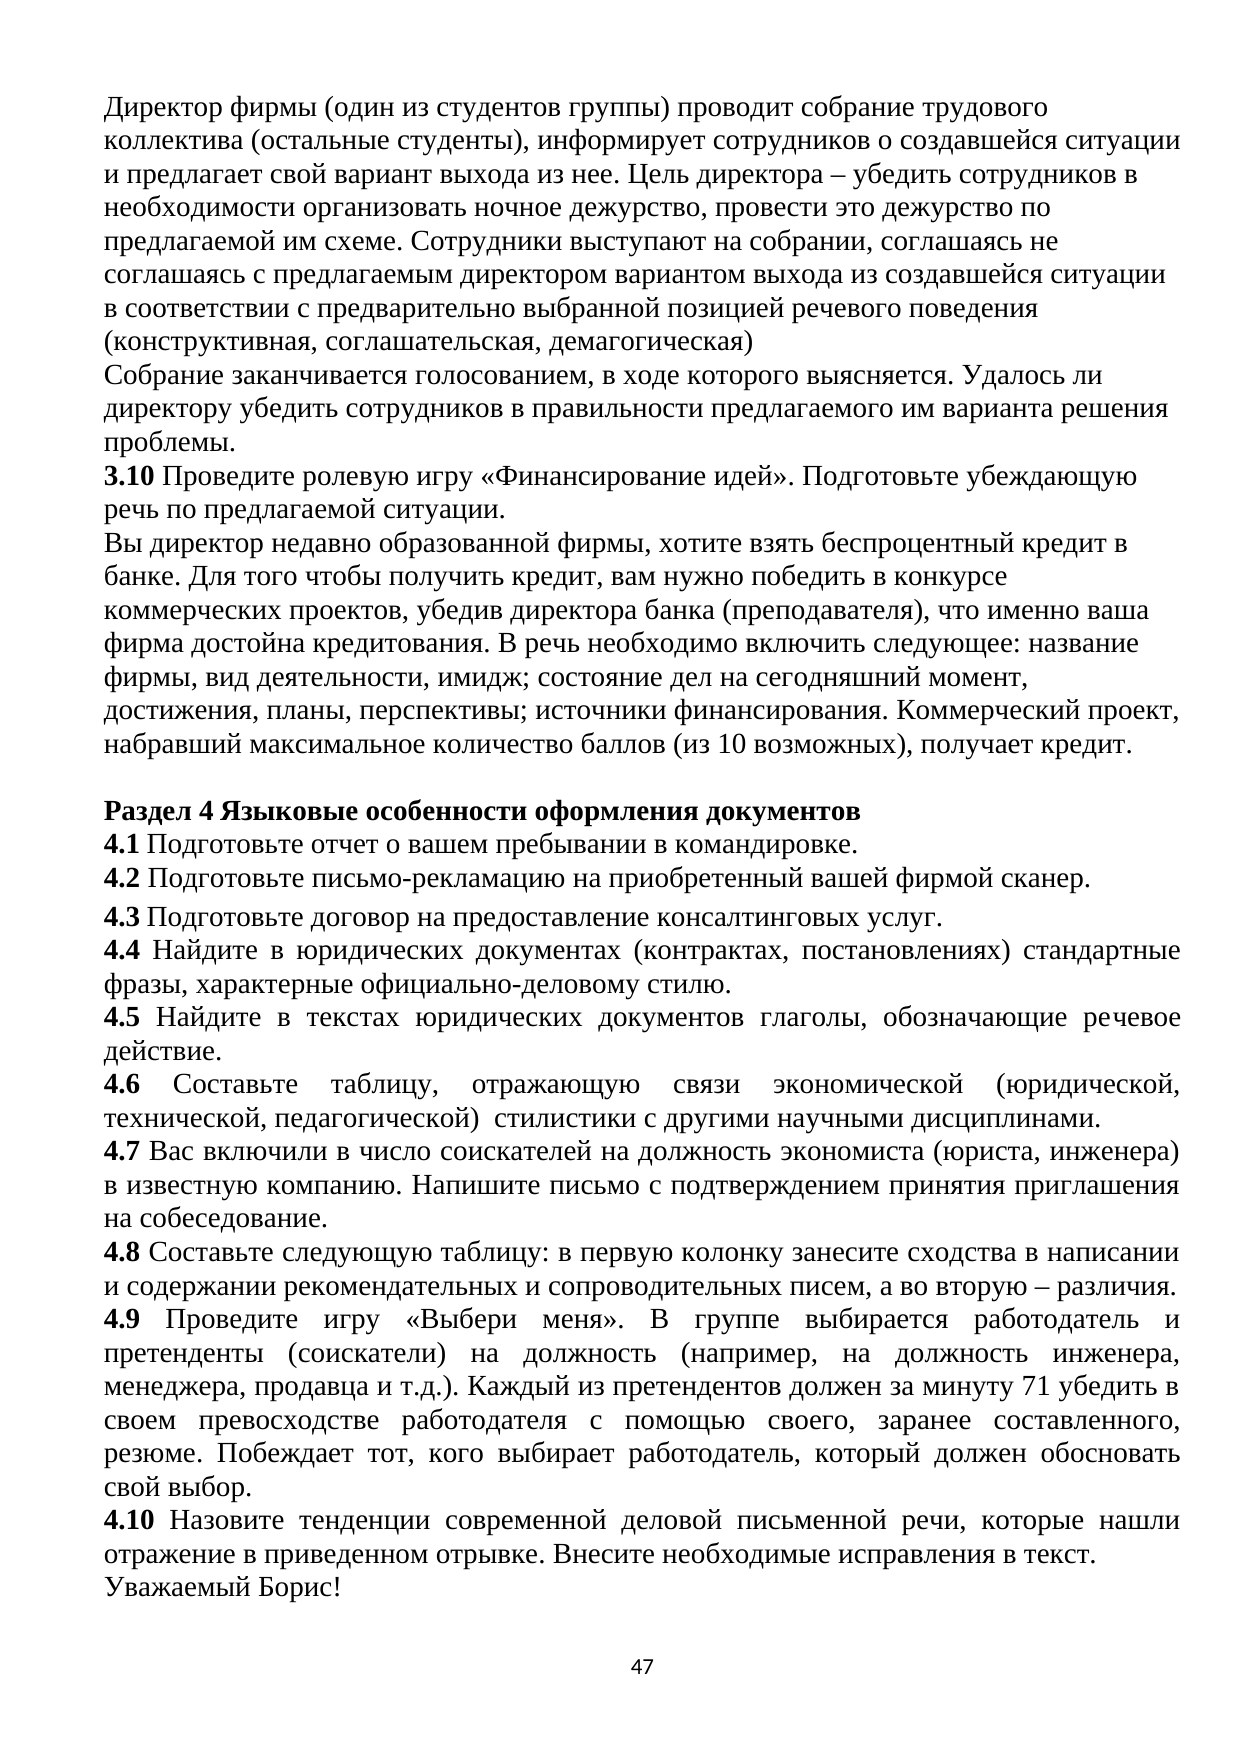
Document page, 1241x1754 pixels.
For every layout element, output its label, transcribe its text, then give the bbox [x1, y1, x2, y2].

text Собрание заканчивается голосованием, в ходе которого выясняется. Удалось ли директору убедить сотрудников в правильности предлагаемого им варианта решения проблемы. [103, 357, 1181, 458]
text Раздел 4 Языковые особенности оформления документов [103, 793, 1181, 827]
text 4.5 Найдите в текстах юридических документов глаголы, обозначающие речевое действие. [103, 999, 1181, 1066]
text 4.4 Найдите в юридических документах (контрактах, постановлениях) стандартные фразы, характерные официально-деловому стилю. [103, 932, 1181, 999]
text 4.9 Проведите игру «Выбери меня». В группе выбирается работодатель и претенденты (соискатели) на должность (например, на должность инженера, менеджера, продавца и т.д.). Каждый из претендентов должен за минуту 71 убедить в своем превосходстве работодателя с помощью своего, заранее составленного, резюме. Побеждает тот, кого выбирает работодатель, который должен обосновать свой выбор. [103, 1301, 1181, 1502]
text 4.10 Назовите тенденции современной деловой письменной речи, которые нашли отражение в приведенном отрывке. Внесите необходимые исправления в текст. [103, 1502, 1181, 1569]
text 4.1 Подготовьте отчет о вашем пребывании в командировке. [103, 827, 1181, 860]
text 4.6 Составьте таблицу, отражающую связи экономической (юридической, технической, педагогической) стилистики с другими научными дисциплинами. [103, 1066, 1181, 1133]
text Вы директор недавно образованной фирмы, хотите взять беспроцентный кредит в банке. Для того чтобы получить кредит, вам нужно победить в конкурсе коммерческих проектов, убедив директора банка (преподавателя), что именно ваша фирма достойна кредитования. В речь необходимо включить следующее: название фирмы, вид деятельности, имидж; состояние дел на сегодняшний момент, достижения, планы, перспективы; источники финансирования. Коммерческий проект, набравший максимальное количество баллов (из 10 возможных), получает кредит. [103, 525, 1181, 759]
text 4.2 Подготовьте письмо-рекламацию на приобретенный вашей фирмой сканер. [103, 860, 1181, 894]
text Директор фирмы (один из студентов группы) проводит собрание трудового коллектива (остальные студенты), информирует сотрудников о создавшейся ситуации и предлагает свой вариант выхода из нее. Цель директора – убедить сотрудников в необходимости организовать ночное дежурство, провести это дежурство по предлагаемой им схеме. Сотрудники выступают на собрании, соглашаясь не соглашаясь с предлагаемым директором вариантом выхода из создавшейся ситуации в соответствии с предварительно выбранной позицией речевого поведения (конструктивная, соглашательская, демагогическая) [103, 89, 1181, 357]
text 3.10 Проведите ролевую игру «Финансирование идей». Подготовьте убеждающую речь по предлагаемой ситуации. [103, 458, 1181, 525]
text 4.8 Составьте следующую таблицу: в первую колонку занесите сходства в написании и содержании рекомендательных и сопроводительных писем, а во вторую – различия. [103, 1234, 1181, 1301]
text Уважаемый Борис! [103, 1569, 1181, 1603]
text 4.7 Вас включили в число соискателей на должность экономиста (юриста, инженера) в известную компанию. Напишите письмо с подтверждением принятия приглашения на собеседование. [103, 1133, 1181, 1234]
text 4.3 Подготовьте договор на предоставление консалтинговых услуг. [103, 899, 1181, 932]
